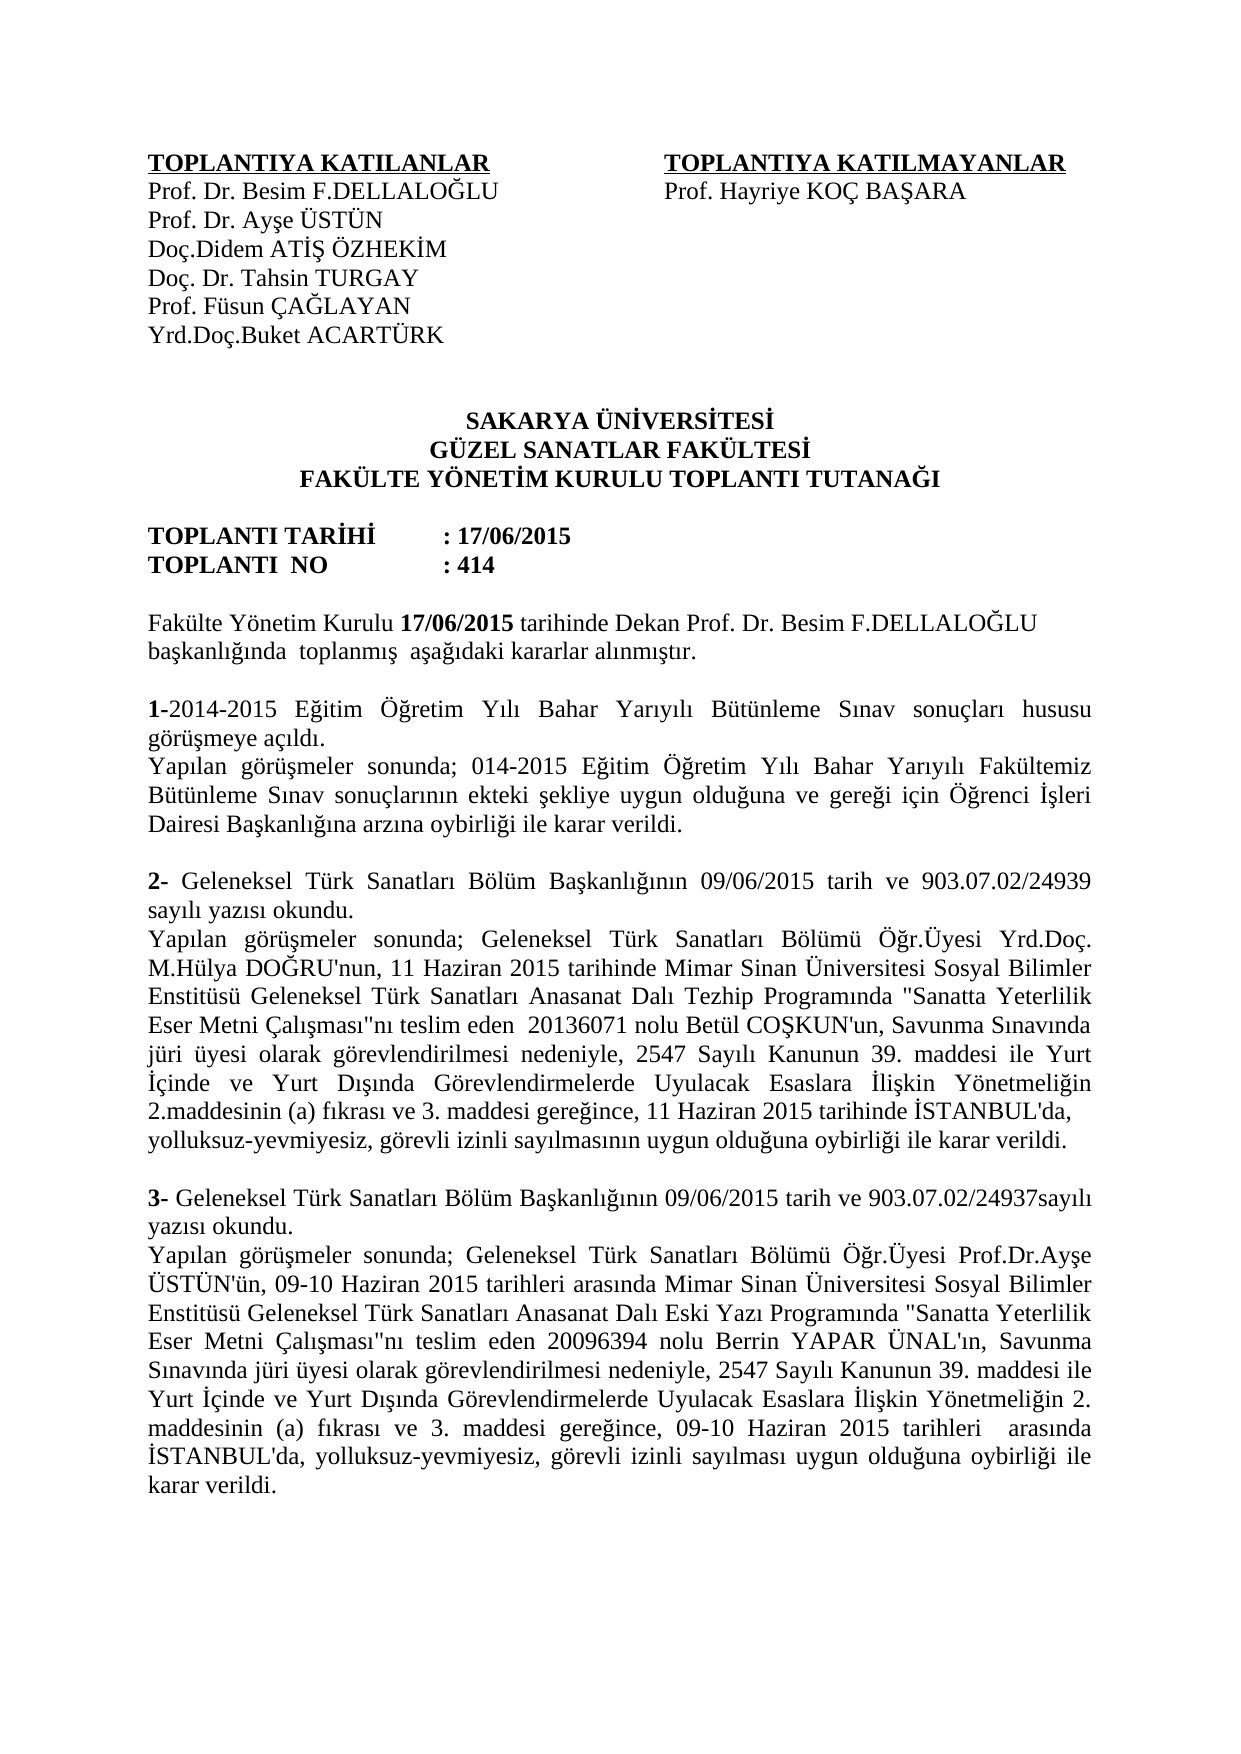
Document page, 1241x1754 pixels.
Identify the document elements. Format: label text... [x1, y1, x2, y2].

text FAKÜLTE YÖNETİM KURULU TOPLANTI TUTANAĞI [148, 464, 1093, 493]
text Yrd.Doç.Buket ACARTÜRK [148, 320, 1093, 349]
text TOPLANTIYA KATILANLAR TOPLANTIYA KATILMAYANLAR [148, 148, 1093, 176]
text Prof. Dr. Ayşe ÜSTÜN [148, 205, 1093, 234]
text Doç. Dr. Tahsin TURGAY [148, 263, 1093, 291]
text 1-2014-2015 Eğitim Öğretim Yılı Bahar Yarıyılı Bütünleme Sınav sonuçları hususu görüşmeye açıldı. [148, 694, 1093, 751]
text Prof. Dr. Besim F.DELLALOĞLU Prof. Hayriye KOÇ BAŞARA [148, 176, 1093, 205]
text GÜZEL SANATLAR FAKÜLTESİ [148, 435, 1093, 464]
text başkanlığında toplanmış aşağıdaki kararlar alınmıştır. [148, 636, 1093, 665]
text SAKARYA ÜNİVERSİTESİ [148, 406, 1093, 435]
text Yapılan görüşmeler sonunda; Geleneksel Türk Sanatları Bölümü Öğr.Üyesi Prof.Dr.Ayşe ÜSTÜN'ün, 09-10 Haziran 2015 tarihleri arasında Mimar Sinan Üniversitesi Sosyal Bilimler Enstitüsü Geleneksel Türk Sanatları Anasanat Dalı Eski Yazı Programında "Sanatta Yeterlilik Eser Metni Çalışması"nı teslim eden 20096394 nolu Berrin YAPAR ÜNAL'ın, Savunma Sınavında jüri üyesi olarak görevlendirilmesi nedeniyle, 2547 Sayılı Kanunun 39. maddesi ile Yurt İçinde ve Yurt Dışında Görevlendirmelerde Uyulacak Esaslara İlişkin Yönetmeliğin 2. maddesinin (a) fıkrası ve 3. maddesi gereğince, 09-10 Haziran 2015 tarihleri arasında İSTANBUL'da, yolluksuz-yevmiyesiz, görevli izinli sayılması uygun olduğuna oybirliği ile karar verildi. [148, 1240, 1093, 1499]
text Fakülte Yönetim Kurulu 17/06/2015 tarihinde Dekan Prof. Dr. Besim F.DELLALOĞLU [148, 608, 1093, 636]
text Prof. Füsun ÇAĞLAYAN [148, 291, 1093, 320]
text TOPLANTI TARİHİ : 17/06/2015 [148, 521, 1093, 550]
text 3- Geleneksel Türk Sanatları Bölüm Başkanlığının 09/06/2015 tarih ve 903.07.02/24937sayılı yazısı okundu. [148, 1183, 1093, 1240]
text Doç.Didem ATİŞ ÖZHEKİM [148, 234, 1093, 263]
text TOPLANTI NO : 414 [148, 550, 1093, 579]
text yolluksuz-yevmiyesiz, görevli izinli sayılmasının uygun olduğuna oybirliği ile karar verildi. [148, 1125, 1093, 1154]
text 2- Geleneksel Türk Sanatları Bölüm Başkanlığının 09/06/2015 tarih ve 903.07.02/24939 sayılı yazısı okundu. [148, 866, 1093, 924]
text Yapılan görüşmeler sonunda; Geleneksel Türk Sanatları Bölümü Öğr.Üyesi Yrd.Doç. M.Hülya DOĞRU'nun, 11 Haziran 2015 tarihinde Mimar Sinan Üniversitesi Sosyal Bilimler Enstitüsü Geleneksel Türk Sanatları Anasanat Dalı Tezhip Programında "Sanatta Yeterlilik Eser Metni Çalışması"nı teslim eden 20136071 nolu Betül COŞKUN'un, Savunma Sınavında jüri üyesi olarak görevlendirilmesi nedeniyle, 2547 Sayılı Kanunun 39. maddesi ile Yurt İçinde ve Yurt Dışında Görevlendirmelerde Uyulacak Esaslara İlişkin Yönetmeliğin 2.maddesinin (a) fıkrası ve 3. maddesi gereğince, 11 Haziran 2015 tarihinde İSTANBUL'da, [148, 924, 1093, 1125]
text Yapılan görüşmeler sonunda; 014-2015 Eğitim Öğretim Yılı Bahar Yarıyılı Fakültemiz Bütünleme Sınav sonuçlarının ekteki şekliye uygun olduğuna ve gereği için Öğrenci İşleri Dairesi Başkanlığına arzına oybirliği ile karar verildi. [148, 751, 1093, 838]
